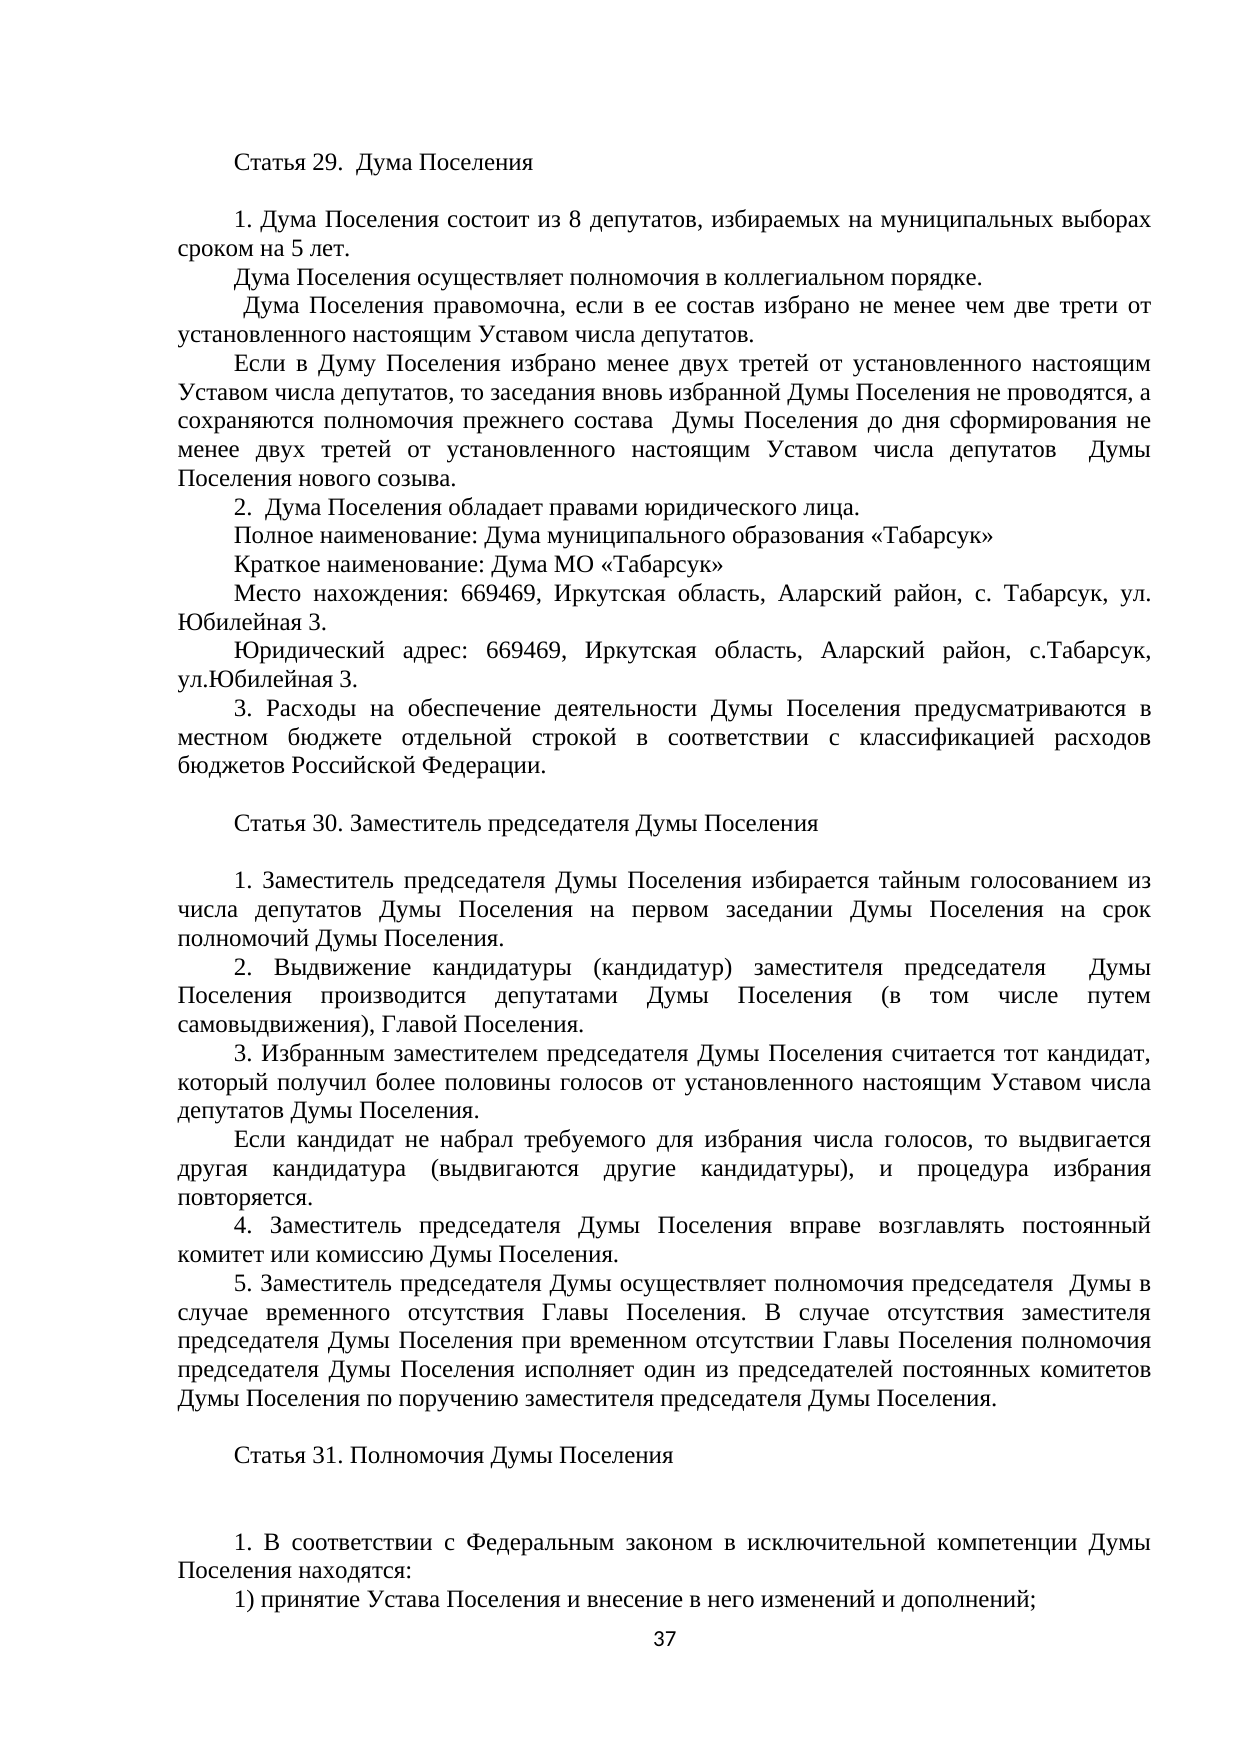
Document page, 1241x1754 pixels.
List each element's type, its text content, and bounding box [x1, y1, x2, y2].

text 4. Заместитель председателя Думы Поселения вправе возглавлять постоянный комитет или комиссию Думы Поселения. [177, 1211, 1152, 1268]
text Краткое наименование: Дума МО «Табарсук» [177, 549, 1152, 578]
text Статья 31. Полномочия Думы Поселения [177, 1441, 1152, 1469]
text 2. Выдвижение кандидатуры (кандидатур) заместителя председателя Думы Поселения производится депутатами Думы Поселения (в том числе путем самовыдвижения), Главой Поселения. [177, 952, 1152, 1038]
text 1. В соответствии с Федеральным законом в исключительной компетенции Думы Поселения находятся: [177, 1527, 1152, 1584]
text Полное наименование: Дума муниципального образования «Табарсук» [177, 521, 1152, 549]
text 2. Дума Поселения обладает правами юридического лица. [177, 492, 1152, 521]
text 3. Расходы на обеспечение деятельности Думы Поселения предусматриваются в местном бюджете отдельной строкой в соответствии с классификацией расходов бюджетов Российской Федерации. [177, 693, 1152, 779]
text Статья 29. Дума Поселения [177, 147, 1152, 176]
text 3. Избранным заместителем председателя Думы Поселения считается тот кандидат, который получил более половины голосов от установленного настоящим Уставом числа депутатов Думы Поселения. [177, 1038, 1152, 1124]
text Юридический адрес: 669469, Иркутская область, Аларский район, с.Табарсук, ул.Юбилейная 3. [177, 636, 1152, 693]
text Статья 30. Заместитель председателя Думы Поселения [177, 808, 1152, 837]
text Место нахождения: 669469, Иркутская область, Аларский район, с. Табарсук, ул. Юбилейная 3. [177, 578, 1152, 636]
text 1. Заместитель председателя Думы Поселения избирается тайным голосованием из числа депутатов Думы Поселения на первом заседании Думы Поселения на срок полномочий Думы Поселения. [177, 866, 1152, 952]
text Если в Думу Поселения избрано менее двух третей от установленного настоящим Уставом числа депутатов, то заседания вновь избранной Думы Поселения не проводятся, а сохраняются полномочия прежнего состава Думы Поселения до дня сформирования не менее двух третей от установленного настоящим Уставом числа депутатов Думы Поселения нового созыва. [177, 348, 1152, 492]
text 1. Дума Поселения состоит из 8 депутатов, избираемых на муниципальных выборах сроком на 5 лет. [177, 204, 1152, 262]
text Если кандидат не набрал требуемого для избрания числа голосов, то выдвигается другая кандидатура (выдвигаются другие кандидатуры), и процедура избрания повторяется. [177, 1124, 1152, 1211]
text Дума Поселения осуществляет полномочия в коллегиальном порядке. [177, 262, 1152, 291]
text Дума Поселения правомочна, если в ее состав избрано не менее чем две трети от установленного настоящим Уставом числа депутатов. [177, 291, 1152, 348]
text 1) принятие Устава Поселения и внесение в него изменений и дополнений; [177, 1584, 1152, 1613]
text 5. Заместитель председателя Думы осуществляет полномочия председателя Думы в случае временного отсутствия Главы Поселения. В случае отсутствия заместителя председателя Думы Поселения при временном отсутствии Главы Поселения полномочия председателя Думы Поселения исполняет один из председателей постоянных комитетов Думы Поселения по поручению заместителя председателя Думы Поселения. [177, 1268, 1152, 1412]
